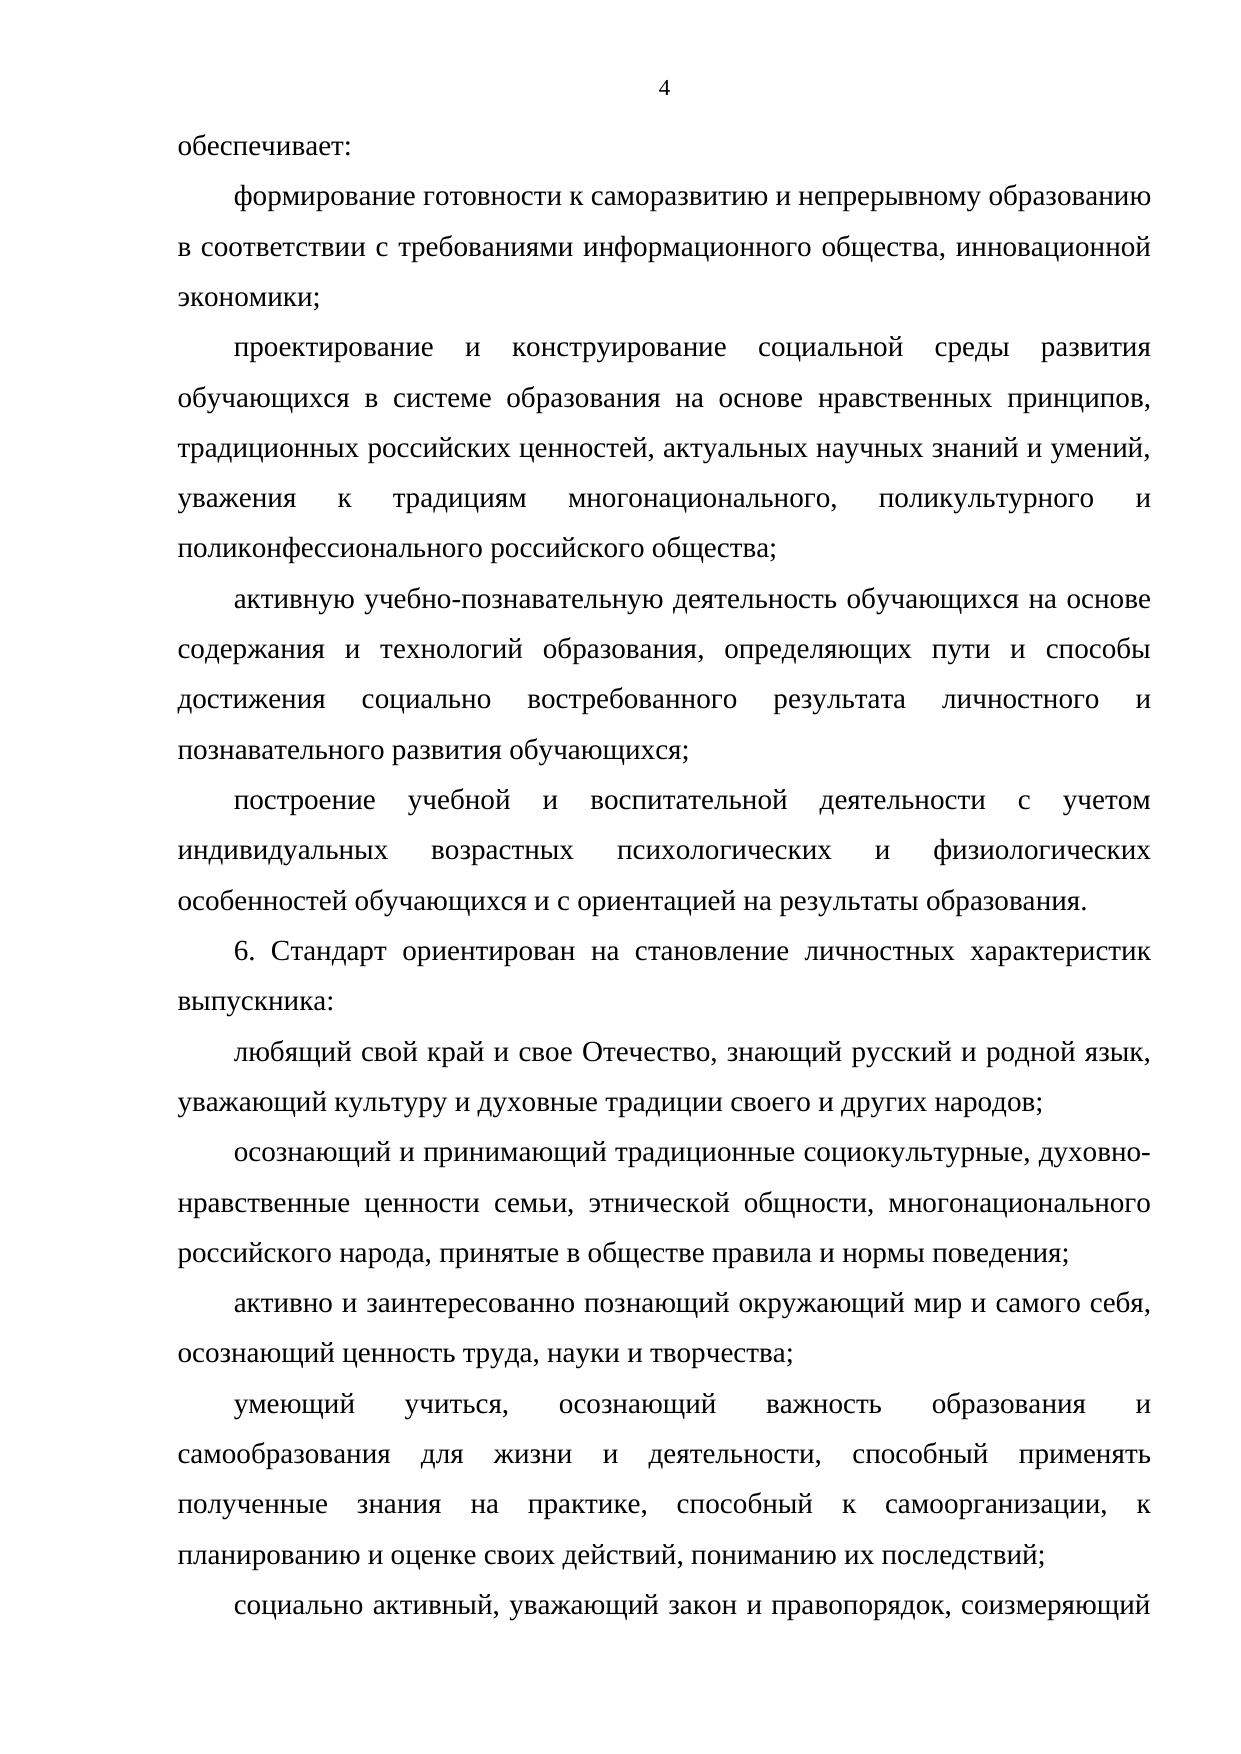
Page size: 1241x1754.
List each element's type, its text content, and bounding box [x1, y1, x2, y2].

text осознающий и принимающий традиционные социокультурные, духовно-нравственные ценности семьи, этнической общности, многонационального российского народа, принятые в обществе правила и нормы поведения; [177, 1134, 1152, 1268]
text проектирование и конструирование социальной среды развития обучающихся в системе образования на основе нравственных принципов, традиционных российских ценностей, актуальных научных знаний и умений, уважения к традициям многонационального, поликультурного и поликонфессионального российского общества; [177, 329, 1152, 564]
text формирование готовности к саморазвитию и непрерывному образованию в соответствии с требованиями информационного общества, инновационной экономики; [177, 178, 1152, 313]
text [177, 128, 1152, 162]
text 6. Стандарт ориентирован на становление личностных характеристик выпускника: [177, 933, 1152, 1017]
text активно и заинтересованно познающий окружающий мир и самого себя, осознающий ценность труда, науки и творчества; [177, 1285, 1152, 1369]
text активную учебно-познавательную деятельность обучающихся на основе содержания и технологий образования, определяющих пути и способы достижения социально востребованного результата личностного и познавательного развития обучающихся; [177, 581, 1152, 765]
text построение учебной и воспитательной деятельности с учетом индивидуальных возрастных психологических и физиологических особенностей обучающихся и с ориентацией на результаты образования. [177, 782, 1152, 916]
text любящий свой край и свое Отечество, знающий русский и родной язык, уважающий культуру и духовные традиции своего и других народов; [177, 1034, 1152, 1118]
text умеющий учиться, осознающий важность образования и самообразования для жизни и деятельности, способный применять полученные знания на практике, способный к самоорганизации, к планированию и оценке своих действий, пониманию их последствий; [177, 1386, 1152, 1570]
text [177, 1587, 1152, 1621]
